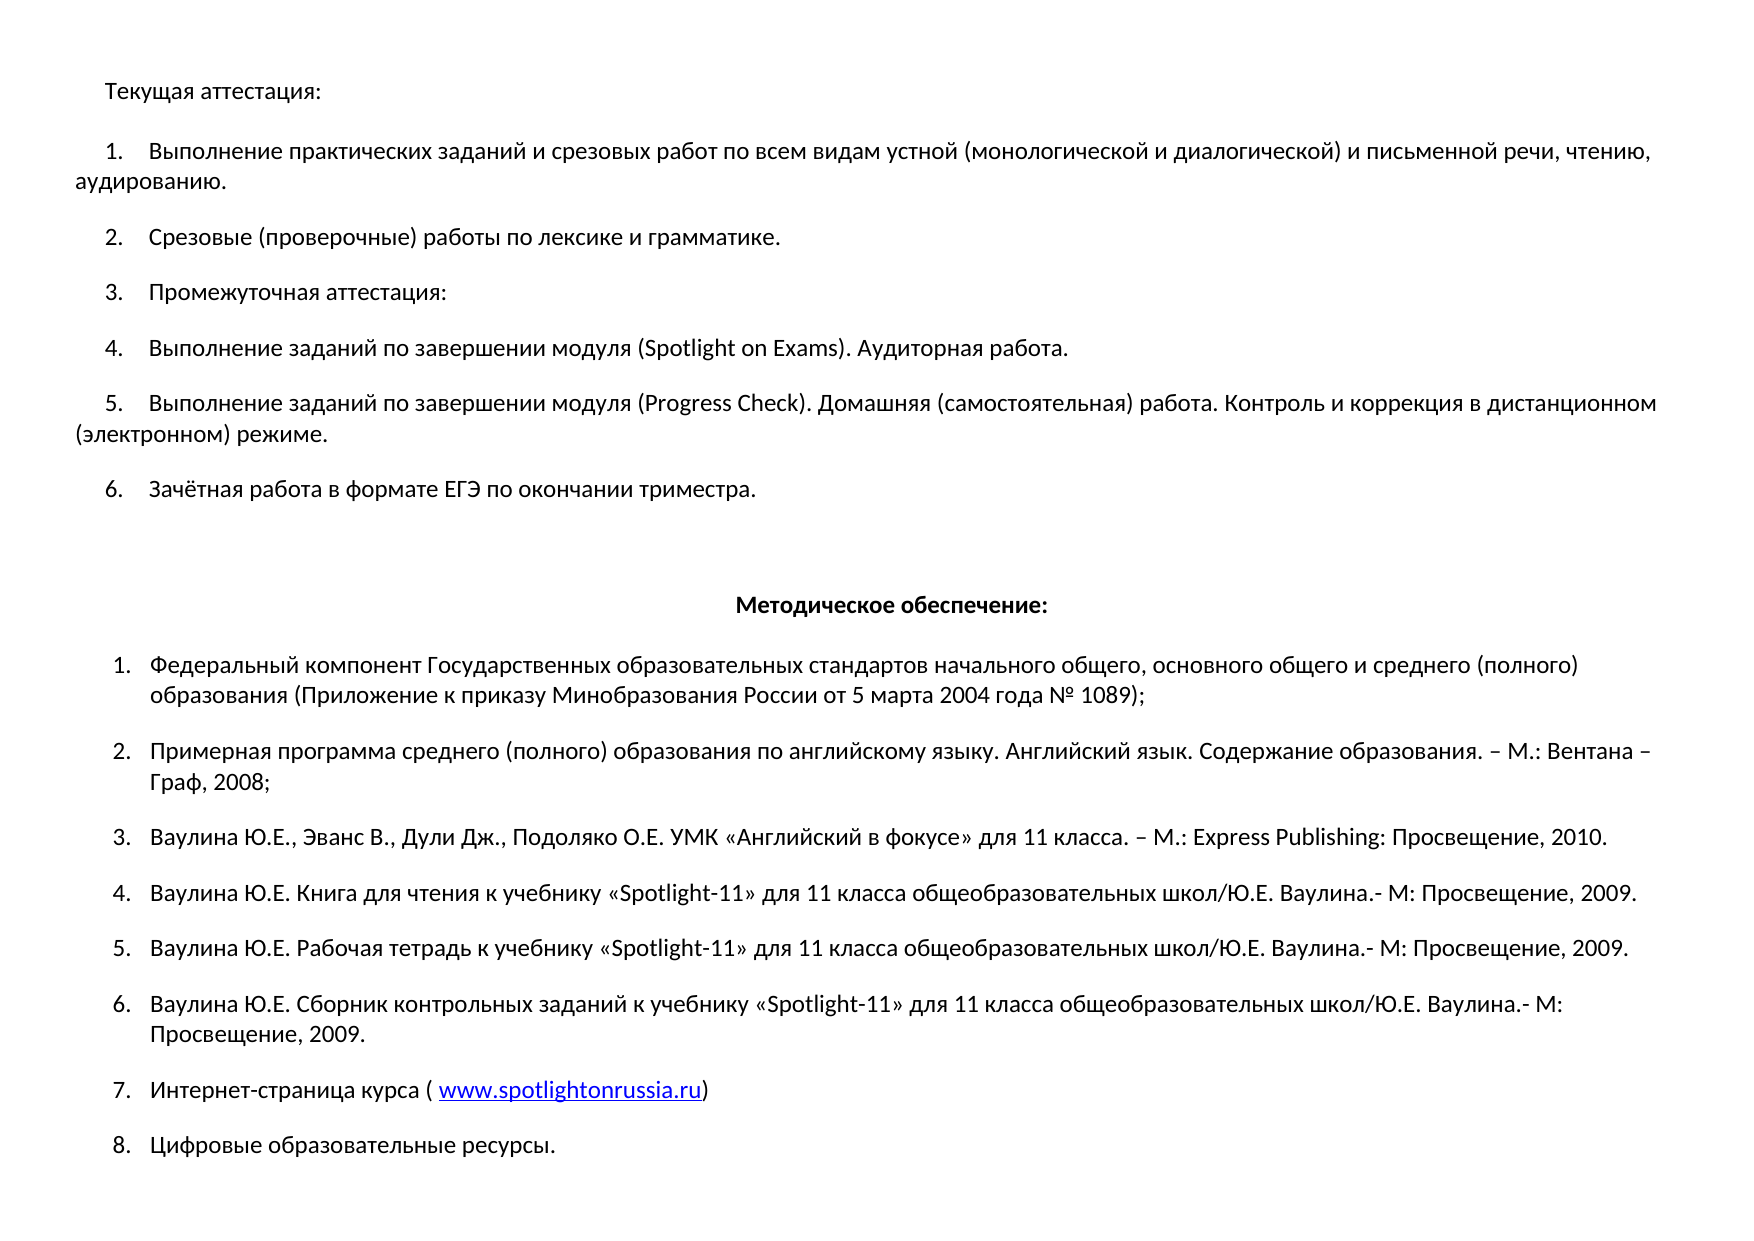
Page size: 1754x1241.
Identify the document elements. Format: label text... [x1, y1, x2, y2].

text Методическое обеспечение: [75, 589, 1679, 620]
list Выполнение заданий по завершении модуля (Spotlight on Exams). Аудиторная работа. [75, 332, 1679, 363]
list Ваулина Ю.Е., Эванс В., Дули Дж., Подоляко О.Е. УМК «Английский в фокусе» для 11 класса. – М.: Express Publishing: Просвещение, 2010. [112, 821, 1679, 852]
list Зачётная работа в формате ЕГЭ по окончании триместра. [75, 474, 1679, 504]
list Примерная программа среднего (полного) образования по английскому языку. Английский язык. Содержание образования. – М.: Вентана – Граф, 2008; [112, 735, 1679, 796]
list Срезовые (проверочные) работы по лексике и грамматике. [75, 221, 1679, 252]
list Ваулина Ю.Е. Книга для чтения к учебнику «Spotlight-11» для 11 класса общеобразовательных школ/Ю.Е. Ваулина.- М: Просвещение, 2009. [112, 877, 1679, 907]
list Промежуточная аттестация: [75, 277, 1679, 307]
list Ваулина Ю.Е. Рабочая тетрадь к учебнику «Spotlight-11» для 11 класса общеобразовательных школ/Ю.Е. Ваулина.- М: Просвещение, 2009. [112, 932, 1679, 963]
list Выполнение практических заданий и срезовых работ по всем видам устной (монологической и диалогической) и письменной речи, чтению, аудированию. [75, 135, 1679, 196]
list Выполнение заданий по завершении модуля (Progress Check). Домашняя (самостоятельная) работа. Контроль и коррекция в дистанционном (электронном) режиме. [75, 388, 1679, 449]
list Федеральный компонент Государственных образовательных стандартов начального общего, основного общего и среднего (полного) образования (Приложение к приказу Минобразования России от 5 марта 2004 года № 1089); [112, 649, 1679, 710]
text Текущая аттестация: [75, 75, 1679, 106]
list Интернет-страница курса ( www.spotlightonrussia.ru) [112, 1074, 1679, 1104]
list Ваулина Ю.Е. Сборник контрольных заданий к учебнику «Spotlight-11» для 11 класса общеобразовательных школ/Ю.Е. Ваулина.- М: Просвещение, 2009. [112, 988, 1679, 1049]
list Цифровые образовательные ресурсы. [112, 1129, 1679, 1160]
